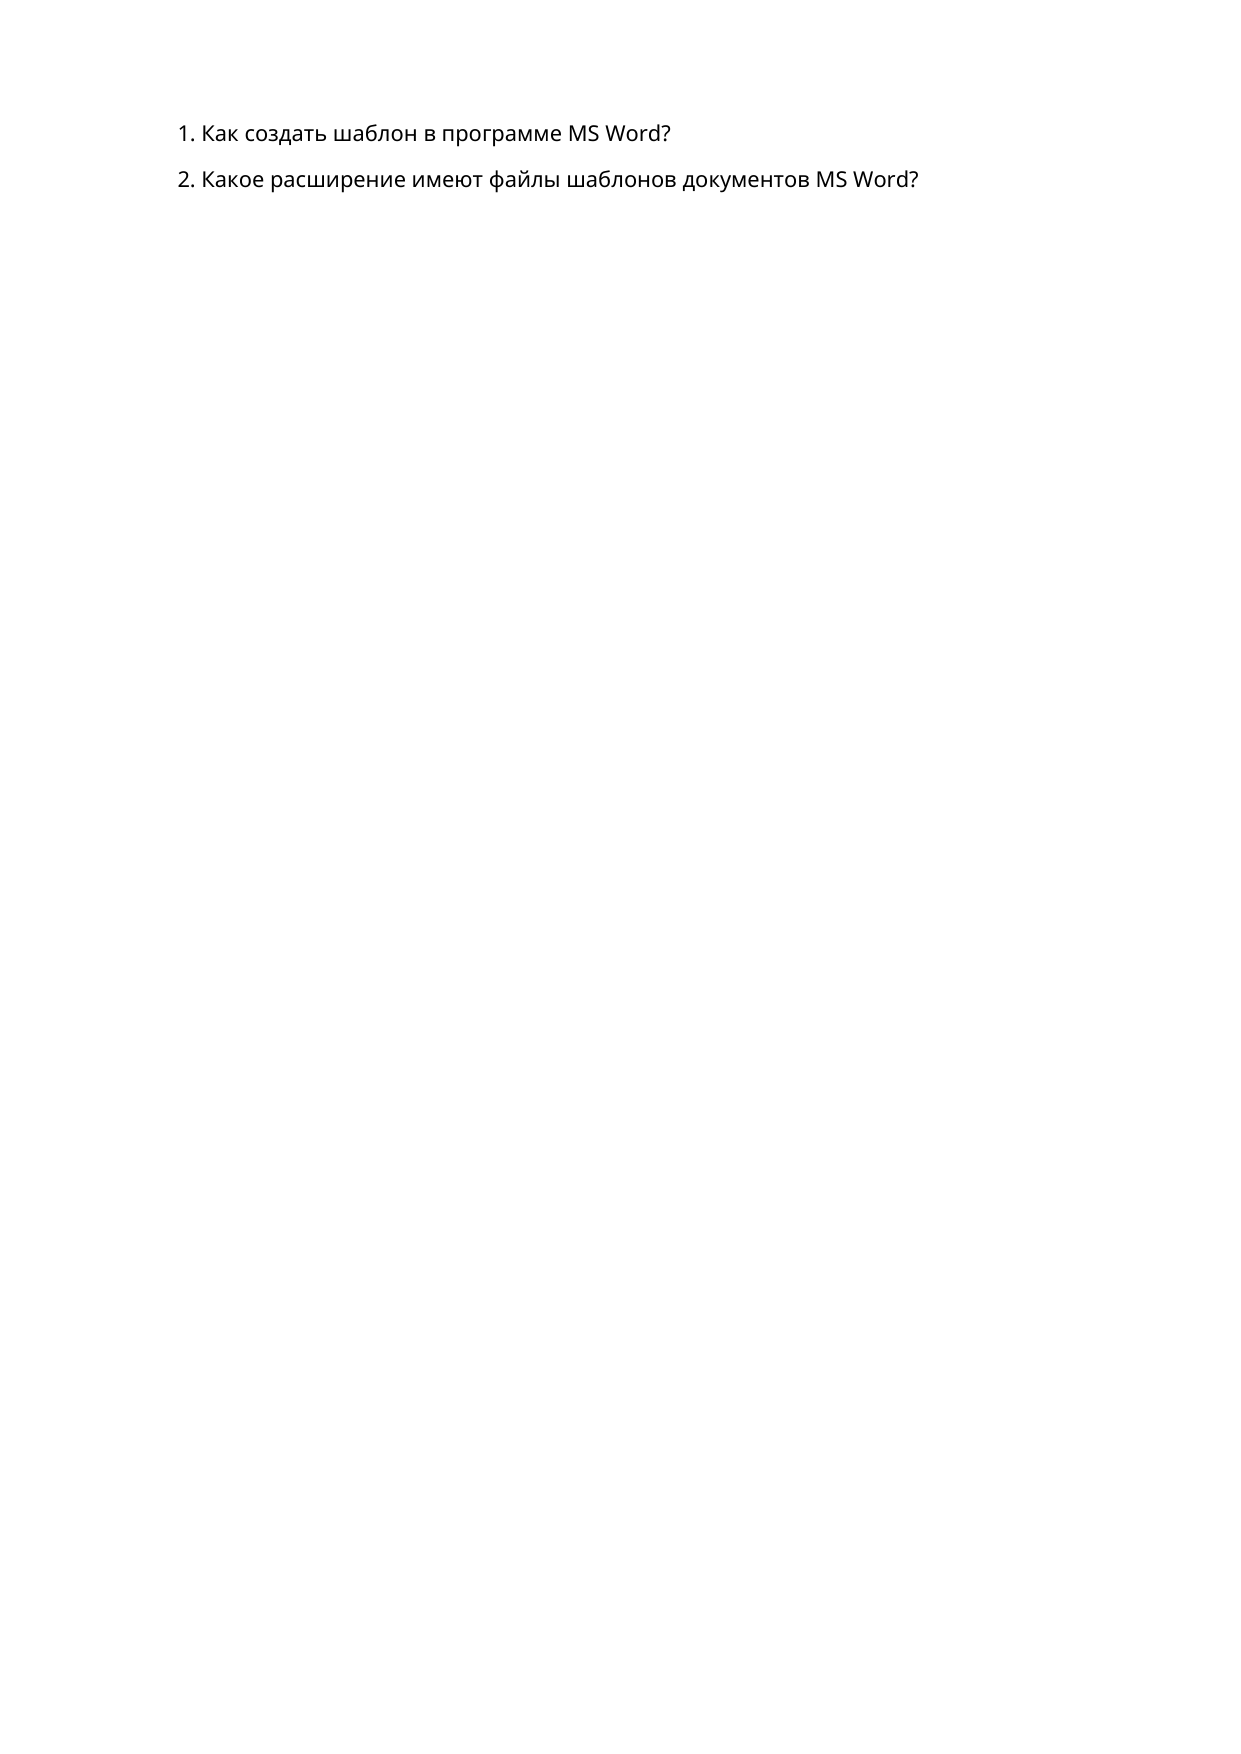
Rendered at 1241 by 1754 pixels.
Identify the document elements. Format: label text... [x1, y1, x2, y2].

text 2. Какое расширение имеют файлы шаблонов документов MS Word? [177, 163, 1152, 193]
text 1. Как создать шаблон в программе MS Word? [177, 118, 1152, 148]
